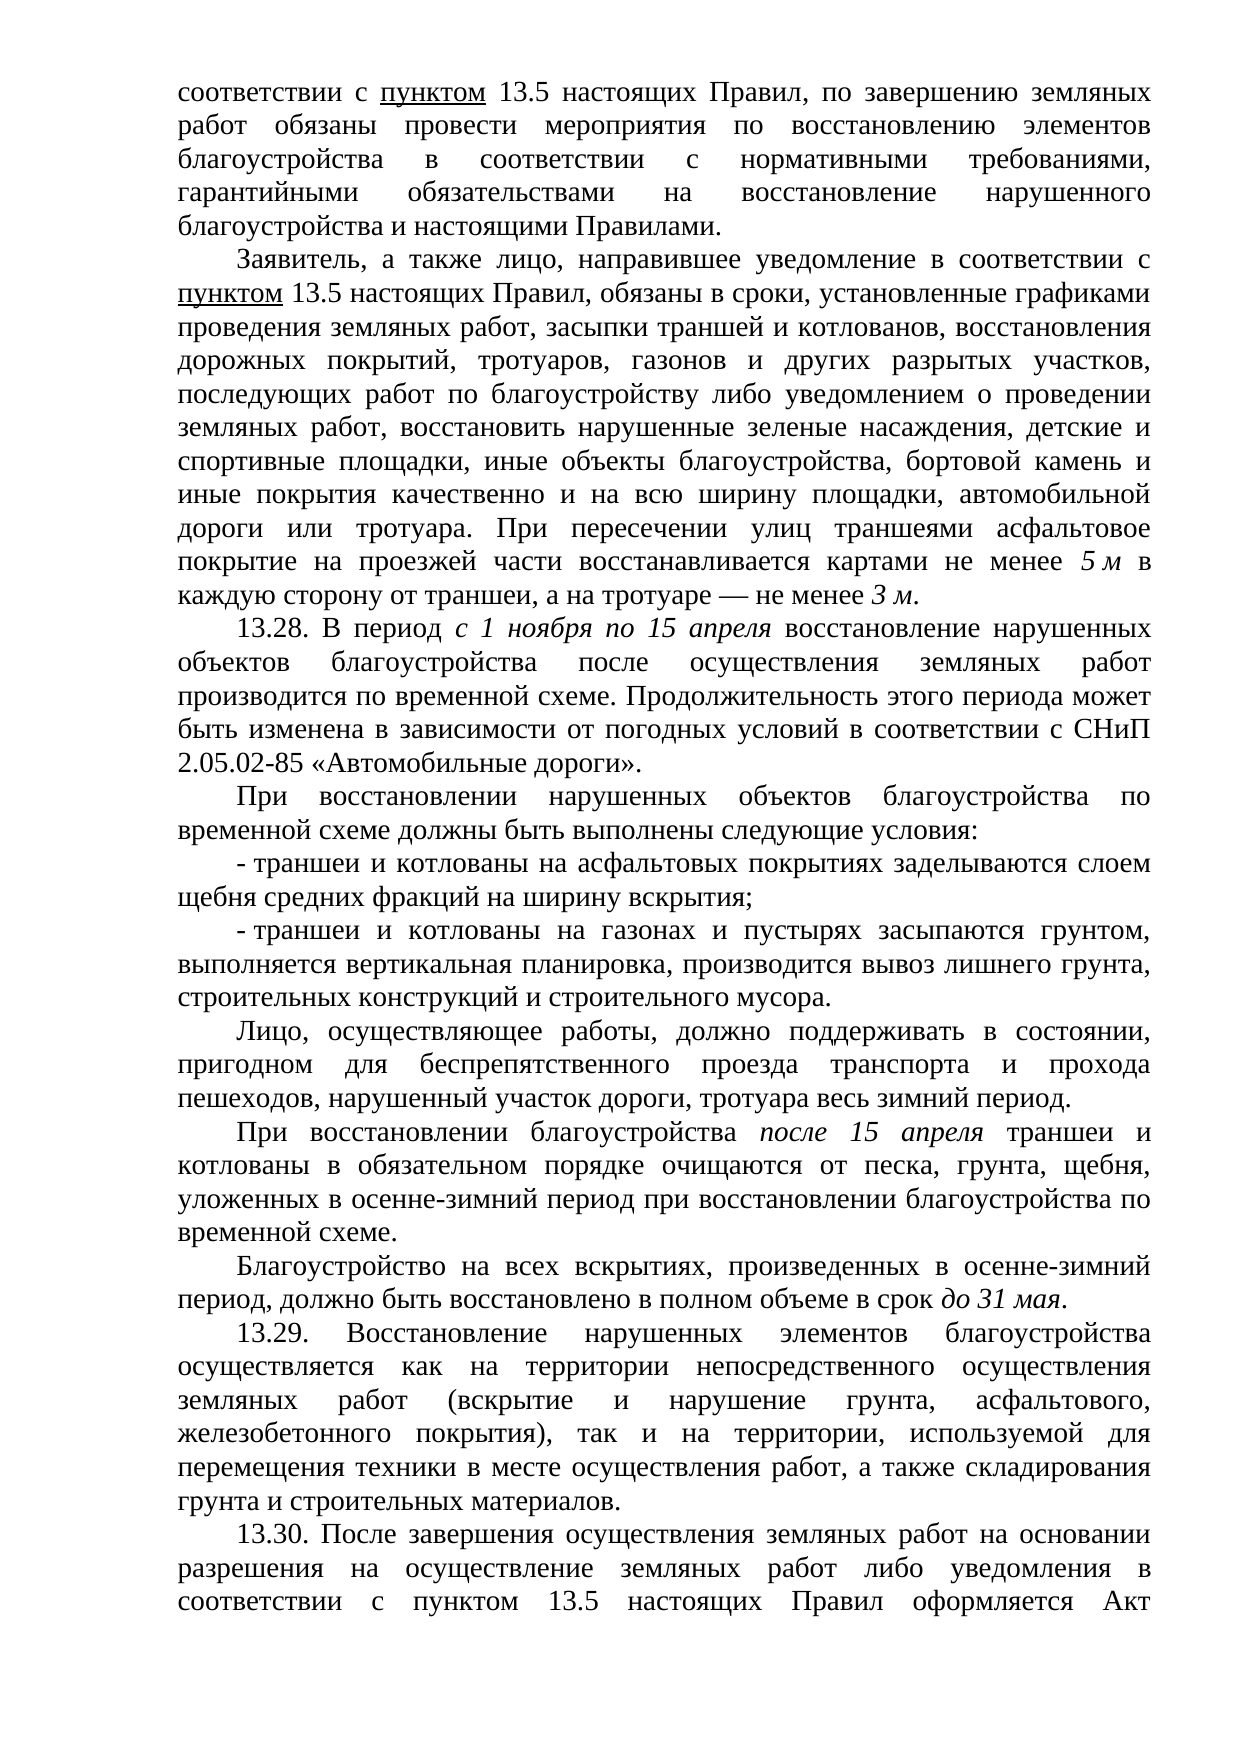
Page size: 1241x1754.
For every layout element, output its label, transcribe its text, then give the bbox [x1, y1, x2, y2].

text Благоустройство на всех вскрытиях, произведенных в осенне-зимний период, должно быть восстановлено в полном объеме в срок до 31 мая. [177, 1248, 1152, 1315]
text 13.28. В период с 1 ноября по 15 апреля восстановление нарушенных объектов благоустройства после осуществления земляных работ производится по временной схеме. Продолжительность этого периода может быть изменена в зависимости от погодных условий в соответствии с СНиП 2.05.02-85 «Автомобильные дороги». [177, 611, 1152, 778]
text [177, 1516, 1152, 1617]
text 13.29. Восстановление нарушенных элементов благоустройства осуществляется как на территории непосредственного осуществления земляных работ (вскрытие и нарушение грунта, асфальтового, железобетонного покрытия), так и на территории, используемой для перемещения техники в месте осуществления работ, а также складирования грунта и строительных материалов. [177, 1315, 1152, 1516]
text Лицо, осуществляющее работы, должно поддерживать в состоянии, пригодном для беспрепятственного проезда транспорта и прохода пешеходов, нарушенный участок дороги, тротуара весь зимний период. [177, 1013, 1152, 1114]
text При восстановлении нарушенных объектов благоустройства по временной схеме должны быть выполнены следующие условия: [177, 778, 1152, 845]
text При восстановлении благоустройства после 15 апреля траншеи и котлованы в обязательном порядке очищаются от песка, грунта, щебня, уложенных в осенне-зимний период при восстановлении благоустройства по временной схеме. [177, 1114, 1152, 1248]
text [177, 74, 1152, 242]
text - траншеи и котлованы на газонах и пустырях засыпаются грунтом, выполняется вертикальная планировка, производится вывоз лишнего грунта, строительных конструкций и строительного мусора. [177, 912, 1152, 1013]
text Заявитель, а также лицо, направившее уведомление в соответствии с пунктом 13.5 настоящих Правил, обязаны в сроки, установленные графиками проведения земляных работ, засыпки траншей и котлованов, восстановления дорожных покрытий, тротуаров, газонов и других разрытых участков, последующих работ по благоустройству либо уведомлением о проведении земляных работ, восстановить нарушенные зеленые насаждения, детские и спортивные площадки, иные объекты благоустройства, бортовой камень и иные покрытия качественно и на всю ширину площадки, автомобильной дороги или тротуара. При пересечении улиц траншеями асфальтовое покрытие на проезжей части восстанавливается картами не менее 5 м в каждую сторону от траншеи, а на тротуаре — не менее 3 м. [177, 242, 1152, 611]
text - траншеи и котлованы на асфальтовых покрытиях заделываются слоем щебня средних фракций на ширину вскрытия; [177, 845, 1152, 912]
